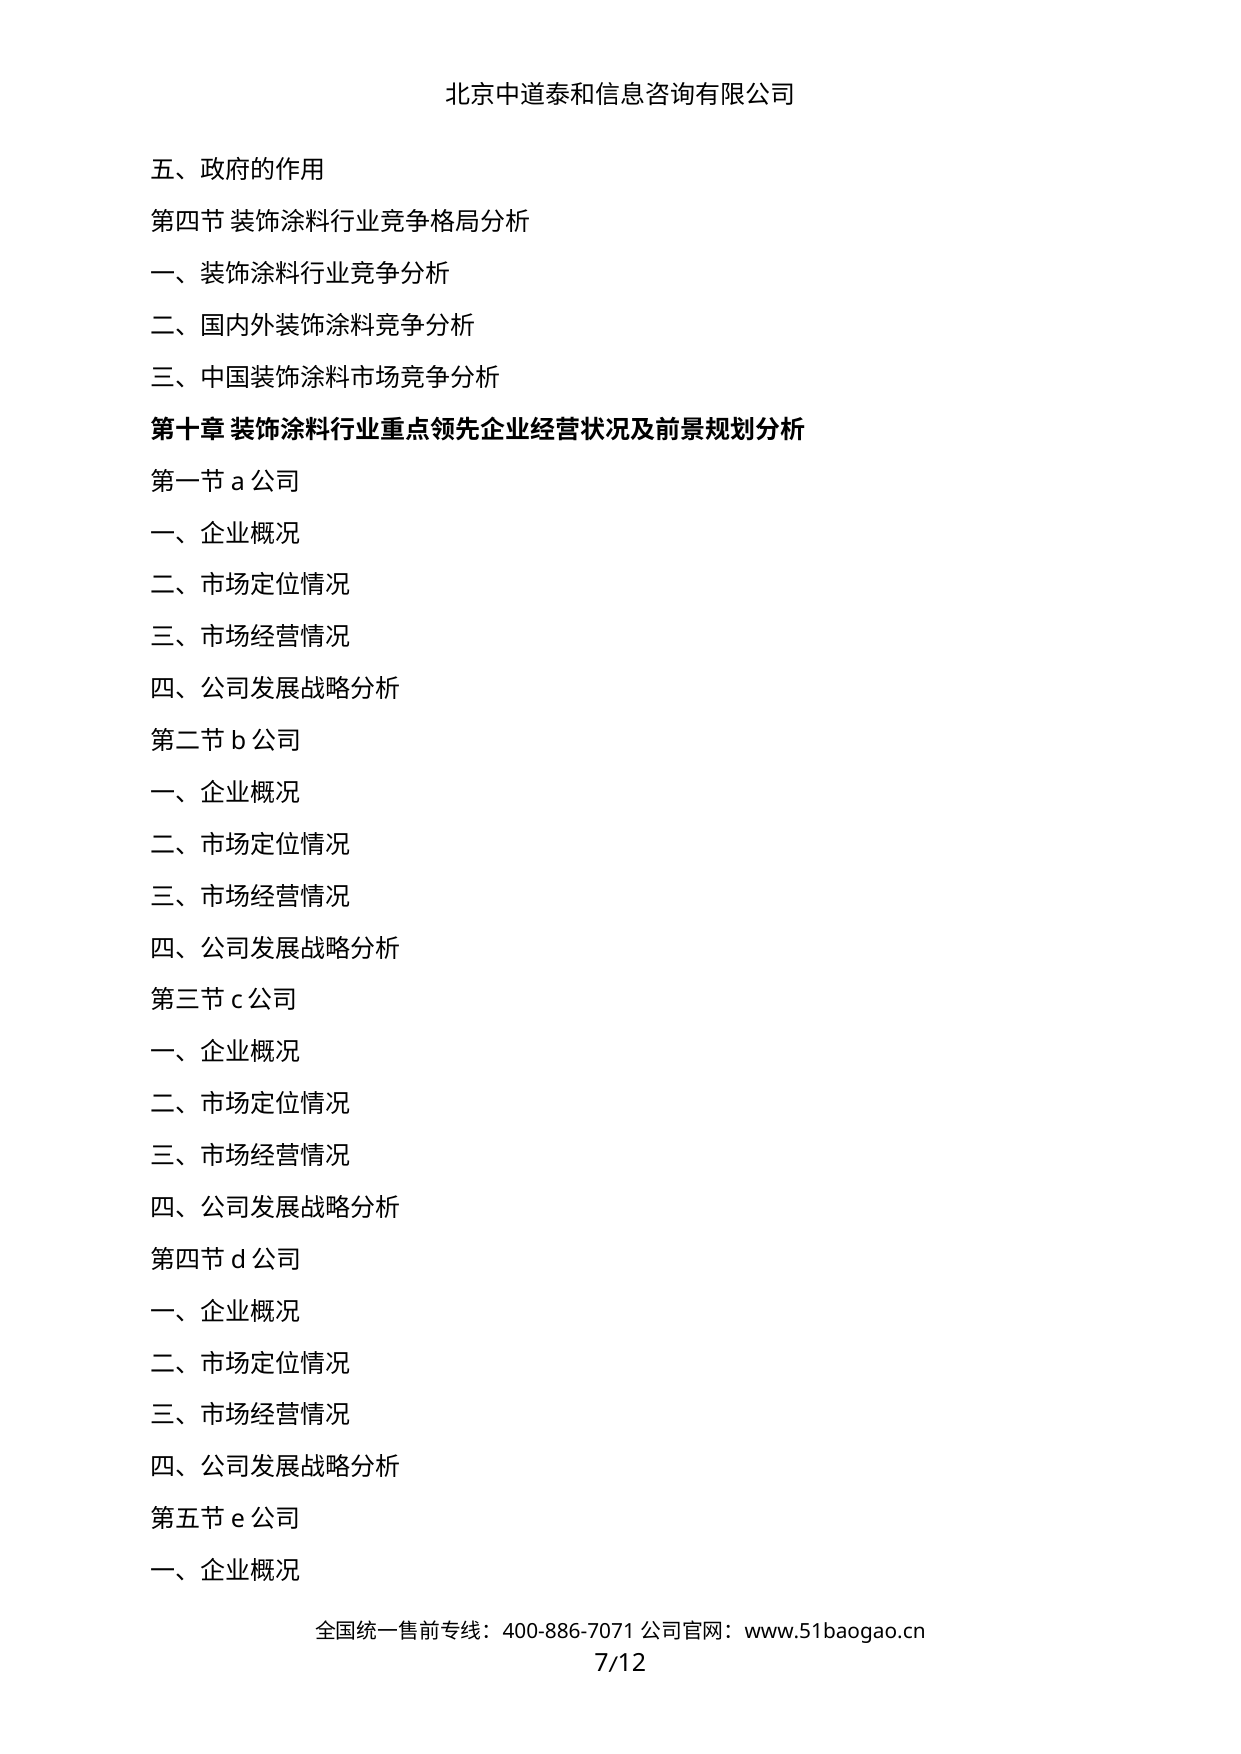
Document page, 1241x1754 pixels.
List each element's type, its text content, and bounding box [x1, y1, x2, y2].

text 一、企业概况 [150, 513, 1090, 549]
text 四、公司发展战略分析 [150, 669, 1090, 705]
text 一、企业概况 [150, 1291, 1090, 1327]
text 三、市场经营情况 [150, 1136, 1090, 1172]
text 二、市场定位情况 [150, 1343, 1090, 1379]
text 一、企业概况 [150, 1032, 1090, 1068]
text 第一节 a公司 [150, 461, 1090, 497]
text 一、装饰涂料行业竞争分析 [150, 254, 1090, 290]
text 四、公司发展战略分析 [150, 1187, 1090, 1224]
text 四、公司发展战略分析 [150, 1447, 1090, 1483]
text 第四节 d公司 [150, 1239, 1090, 1276]
text 第三节 c公司 [150, 980, 1090, 1016]
text 一、企业概况 [150, 1551, 1090, 1587]
text 二、国内外装饰涂料竞争分析 [150, 306, 1090, 342]
text 第四节 装饰涂料行业竞争格局分析 [150, 202, 1090, 238]
text 二、市场定位情况 [150, 565, 1090, 601]
text 三、市场经营情况 [150, 617, 1090, 653]
text 三、市场经营情况 [150, 876, 1090, 912]
text 第二节 b公司 [150, 721, 1090, 757]
text 一、企业概况 [150, 772, 1090, 809]
text 二、市场定位情况 [150, 824, 1090, 861]
text 三、中国装饰涂料市场竞争分析 [150, 357, 1090, 394]
text 二、市场定位情况 [150, 1084, 1090, 1120]
text 四、公司发展战略分析 [150, 928, 1090, 964]
text 第五节 e公司 [150, 1499, 1090, 1535]
text 三、市场经营情况 [150, 1395, 1090, 1431]
text 五、政府的作用 [150, 150, 1090, 186]
text 第十章 装饰涂料行业重点领先企业经营状况及前景规划分析 [150, 409, 1090, 446]
